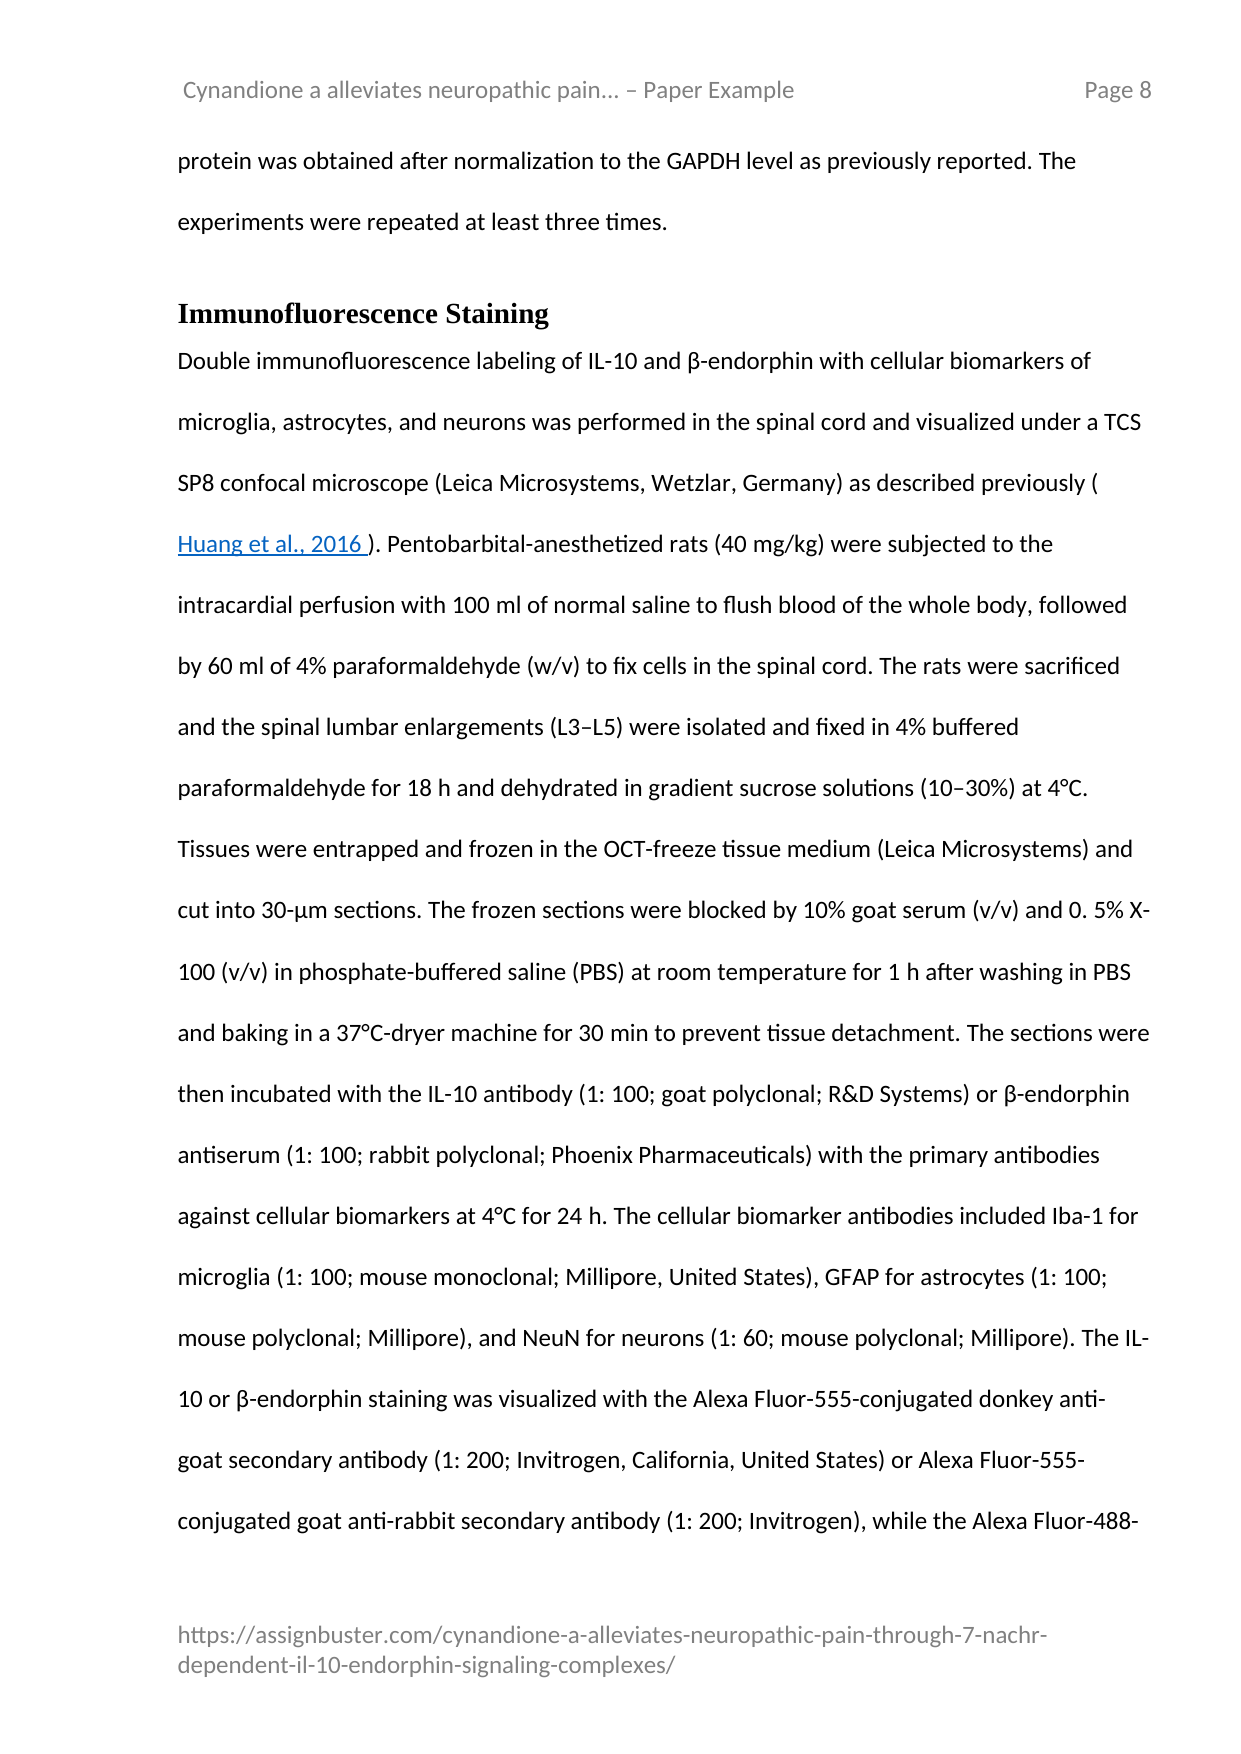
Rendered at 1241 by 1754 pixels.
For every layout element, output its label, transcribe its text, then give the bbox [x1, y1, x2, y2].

subtitle Immunofluorescence Staining [177, 297, 1152, 330]
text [177, 345, 1152, 1536]
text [177, 145, 1152, 237]
